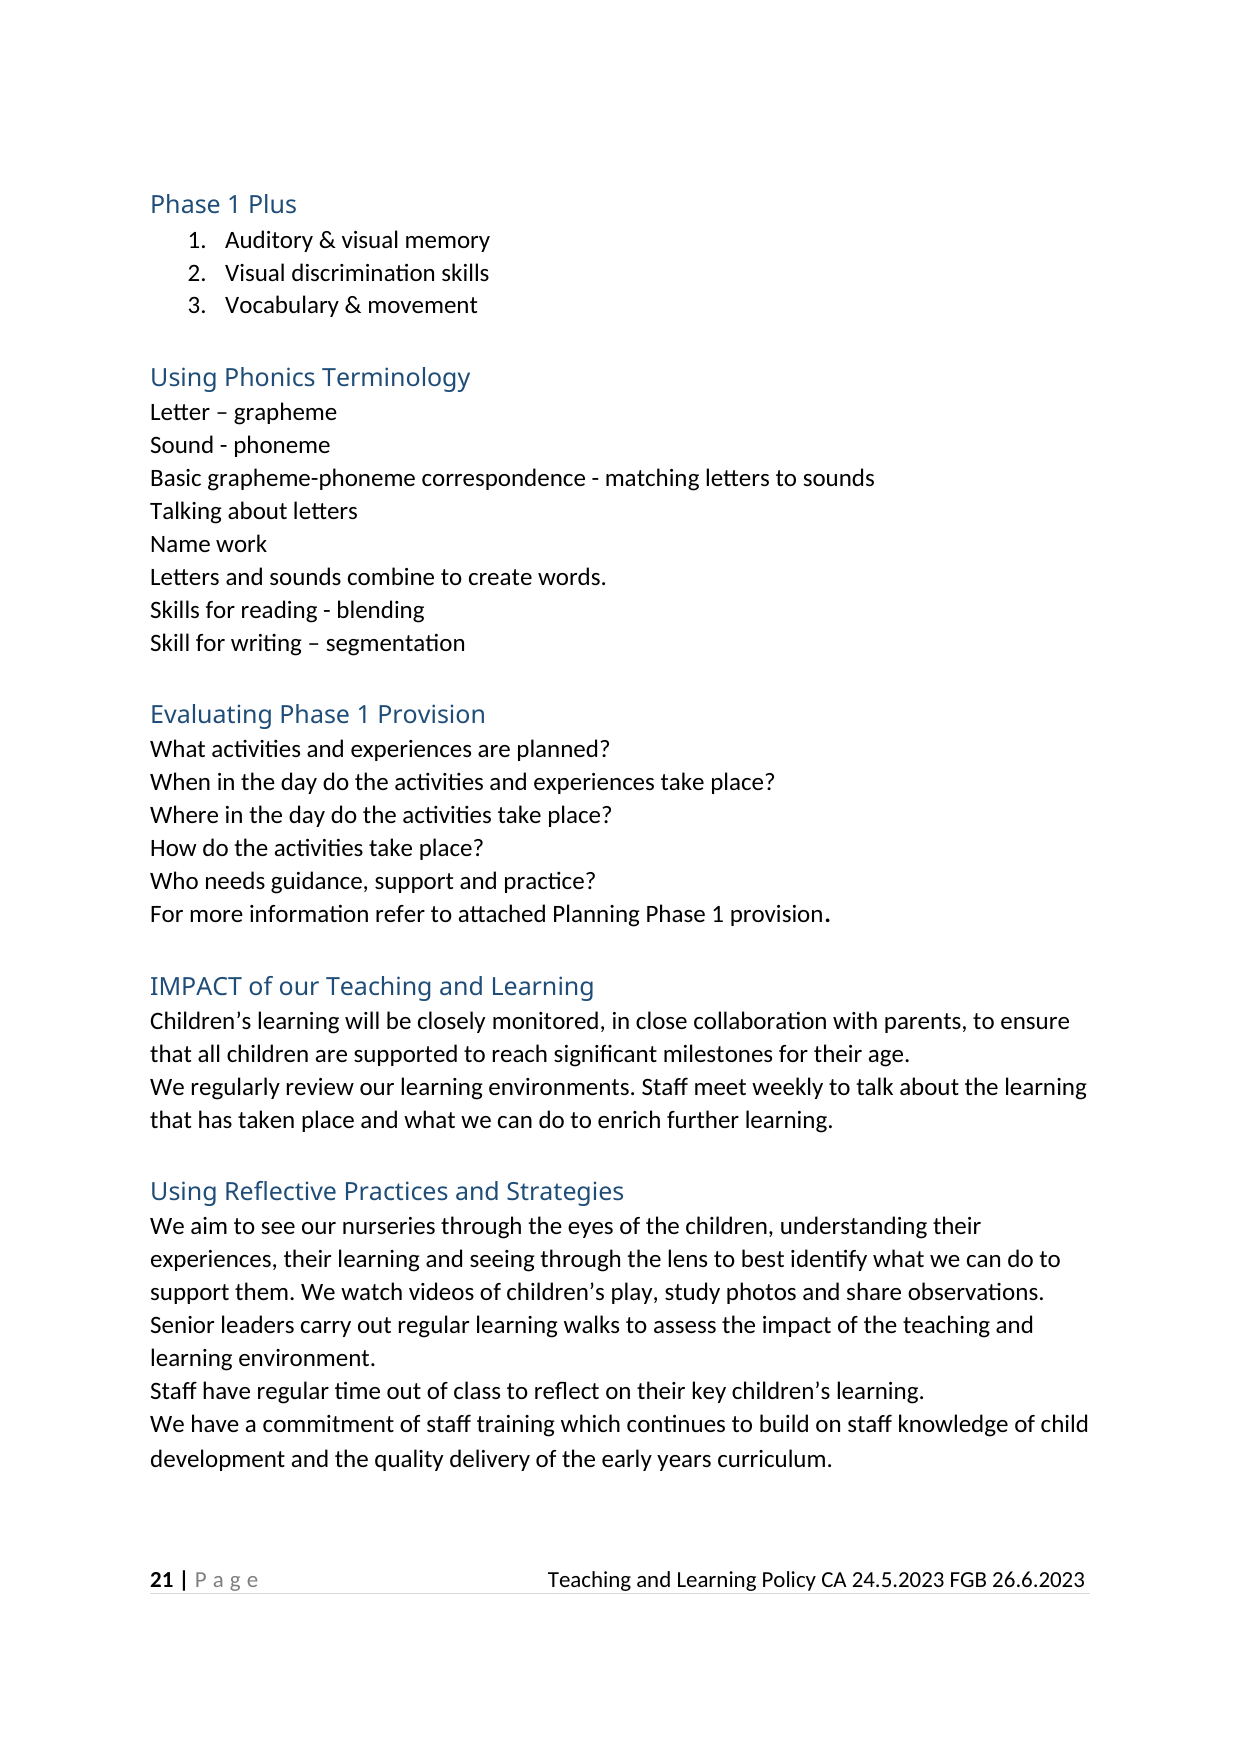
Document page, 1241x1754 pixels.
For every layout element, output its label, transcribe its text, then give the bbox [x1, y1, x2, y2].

text Skill for writing – segmentation [150, 627, 1090, 657]
text Where in the day do the activities take place? [150, 799, 1090, 830]
text Letters and sounds combine to create words. [150, 561, 1090, 592]
text We have a commitment of staff training which continues to build on staff knowledge of child development and the quality delivery of the early years curriculum. [150, 1408, 1090, 1473]
text How do the activities take place? [150, 832, 1090, 863]
text When in the day do the activities and experiences take place? [150, 767, 1090, 797]
subtitle Using Reflective Practices and Strategies [150, 1174, 1090, 1208]
subtitle Evaluating Phase 1 Provision [150, 697, 1090, 731]
text Talking about letters [150, 495, 1090, 526]
text Letter – grapheme [150, 396, 1090, 427]
subtitle Using Phonics Terminology [150, 360, 1090, 394]
text Name work [150, 528, 1090, 559]
text Senior leaders carry out regular learning walks to assess the impact of the teaching and learning environment. [150, 1309, 1090, 1373]
text Children’s learning will be closely monitored, in close collaboration with parents, to ensure that all children are supported to reach significant milestones for their age. [150, 1005, 1090, 1068]
text Sound - phoneme [150, 429, 1090, 460]
text Who needs guidance, support and practice? [150, 865, 1090, 896]
subtitle IMPACT of our Teaching and Learning [150, 968, 1090, 1002]
list Visual discrimination skills [187, 257, 1090, 287]
text We regularly review our learning environments. Staff meet weekly to talk about the learning that has taken place and what we can do to enrich further learning. [150, 1071, 1090, 1134]
list Auditory & visual memory [187, 224, 1090, 254]
text Basic grapheme-phoneme correspondence - matching letters to sounds [150, 462, 1090, 493]
text Skills for reading - blending [150, 594, 1090, 624]
list Vocabulary & movement [187, 290, 1090, 320]
text Staff have regular time out of class to reflect on their key children’s learning. [150, 1375, 1090, 1406]
subtitle Phase 1 Plus [150, 187, 1090, 221]
text We aim to see our nurseries through the eyes of the children, understanding their experiences, their learning and seeing through the lens to best identify what we can do to support them. We watch videos of children’s play, study photos and share observations. [150, 1211, 1090, 1307]
text What activities and experiences are planned? [150, 734, 1090, 764]
text For more information refer to attached Planning Phase 1 provision. [150, 898, 1090, 929]
